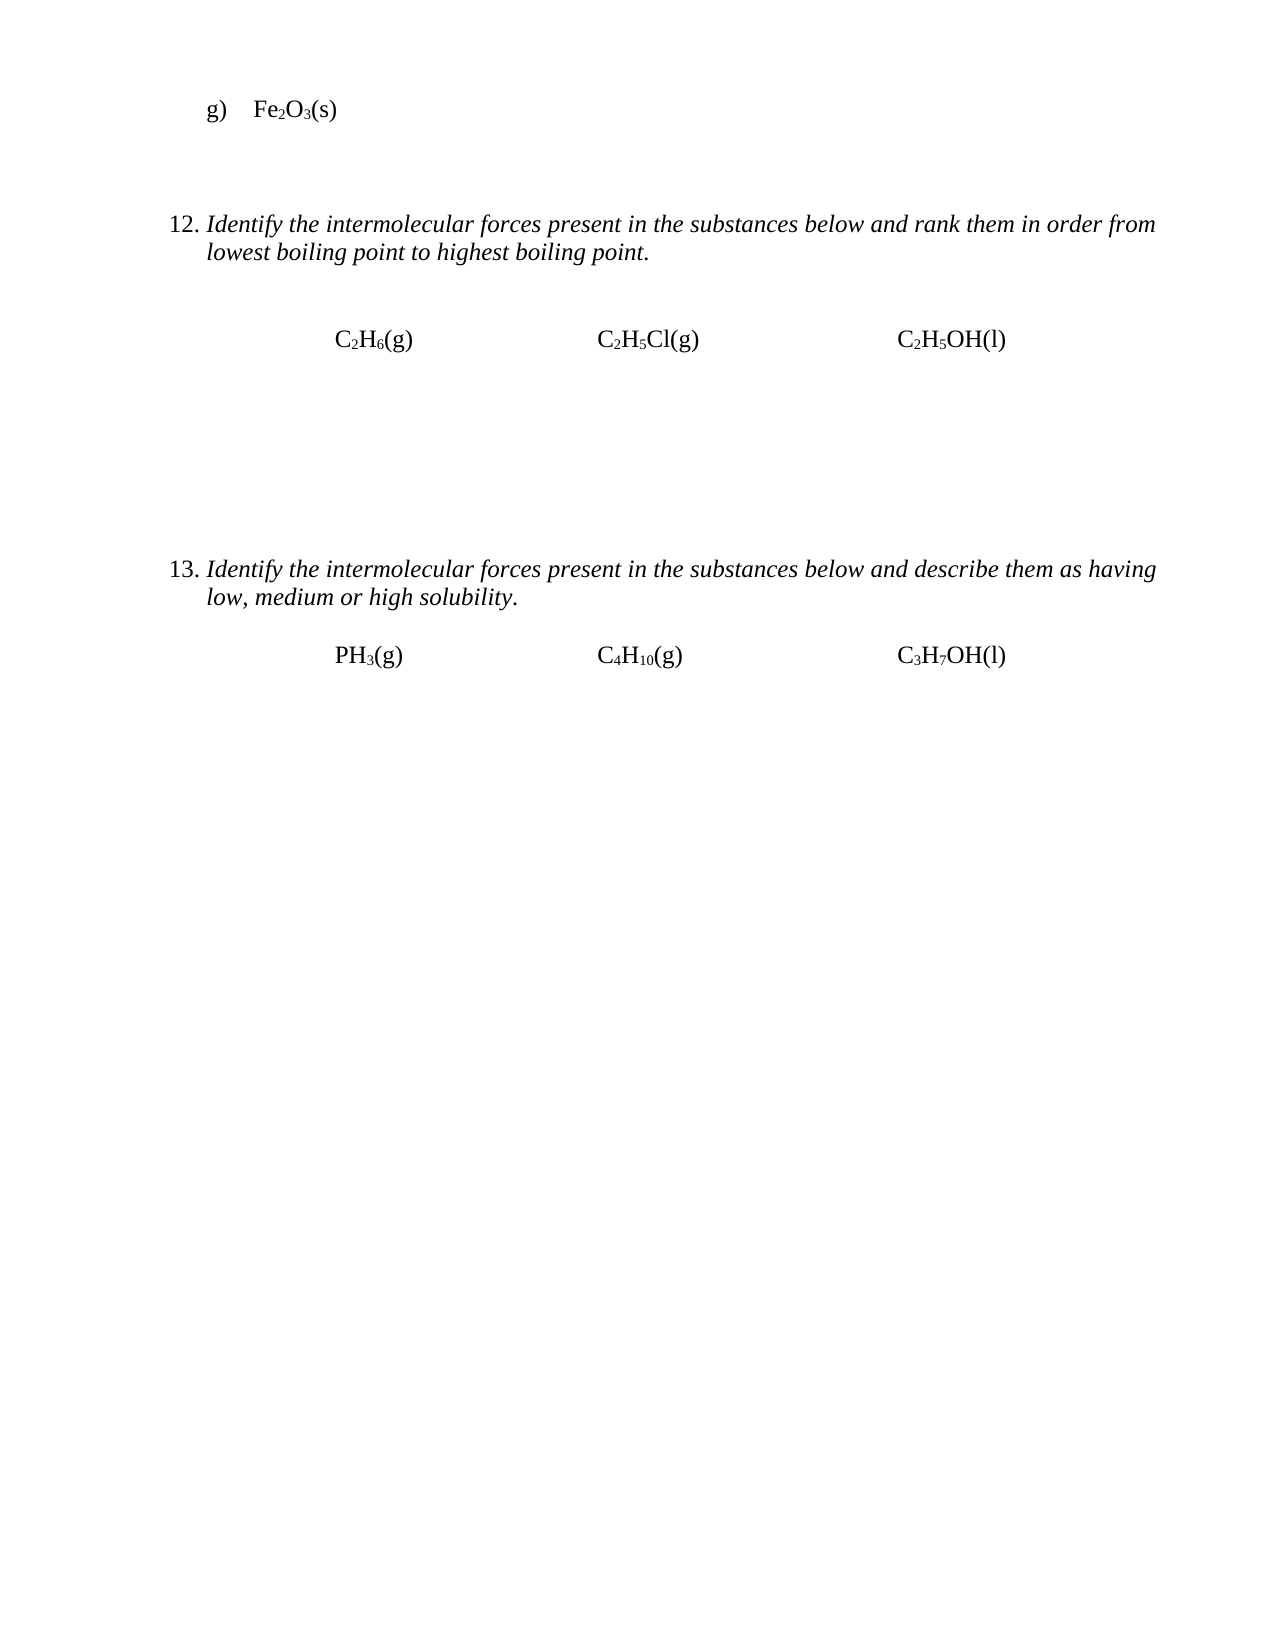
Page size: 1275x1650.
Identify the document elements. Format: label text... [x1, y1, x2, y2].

text C2H6(g) C2H5Cl(g) C2H5OH(l) [169, 324, 1172, 352]
text 12. Identify the intermolecular forces present in the substances below and rank them in order from lowest boiling point to highest boiling point. [169, 209, 1172, 266]
text PH3(g) C4H10(g) C3H7OH(l) [169, 640, 1172, 669]
text 13. Identify the intermolecular forces present in the substances below and describe them as having low, medium or high solubility. [169, 554, 1172, 611]
text g) Fe2O3(s) [169, 94, 1172, 122]
